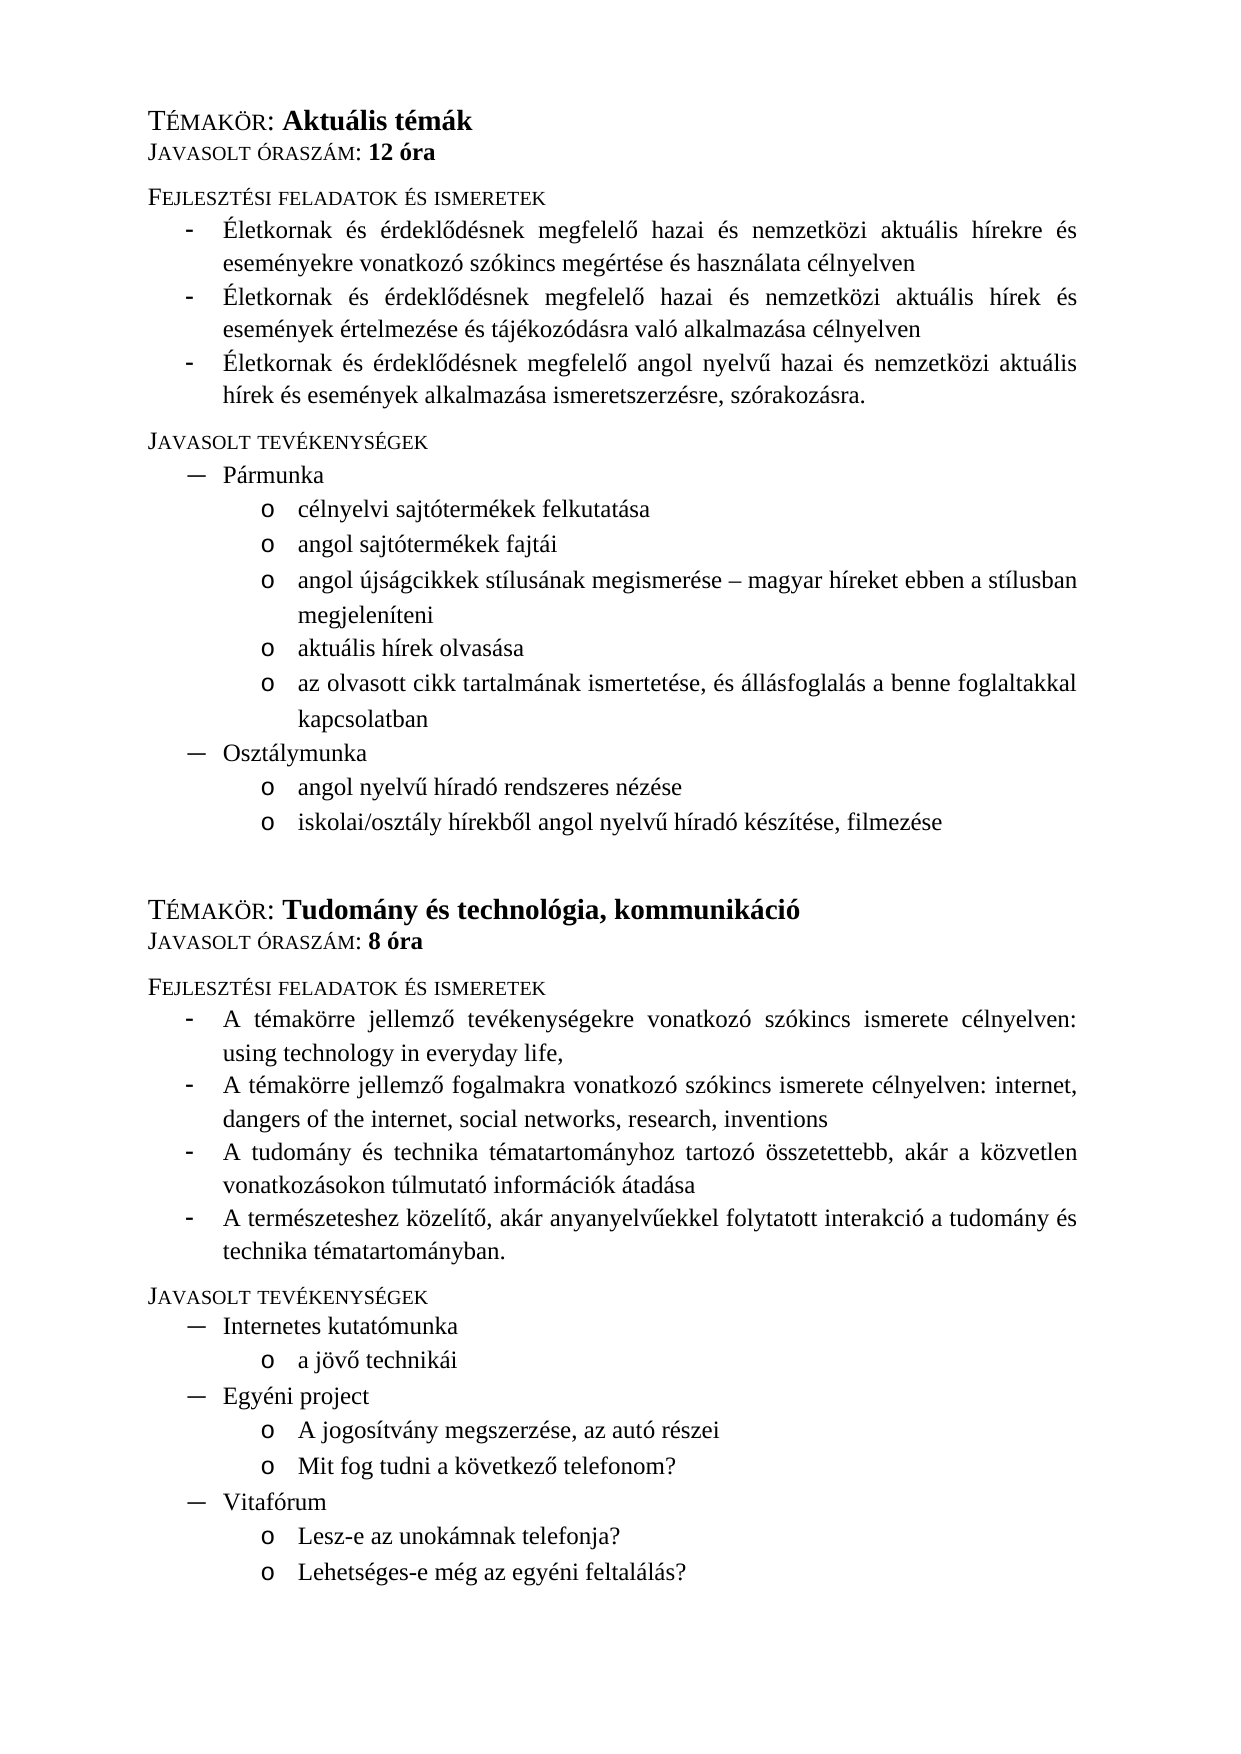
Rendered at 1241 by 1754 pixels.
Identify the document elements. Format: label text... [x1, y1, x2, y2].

text Javasolt óraszám: 12 óra [148, 137, 1078, 166]
list A természeteshez közelítő, akár anyanyelvűekkel folytatott interakció a tudomány és technika tématartományban. [185, 1203, 1078, 1264]
list célnyelvi sajtótermékek felkutatása [260, 494, 1078, 525]
list Életkornak és érdeklődésnek megfelelő hazai és nemzetközi aktuális hírek és események értelmezése és tájékozódásra való alkalmazása célnyelven [185, 282, 1078, 343]
list Pármunka [185, 459, 1078, 490]
subtitle Fejlesztési feladatok és ismeretek [148, 972, 1078, 1000]
list A jogosítvány megszerzése, az autó részei [260, 1415, 1078, 1446]
text Javasolt tevékenységek [148, 426, 1078, 455]
list angol sajtótermékek fajtái [260, 529, 1078, 560]
list A témakörre jellemző fogalmakra vonatkozó szókincs ismerete célnyelven: internet, dangers of the internet, social networks, research, inventions [185, 1071, 1078, 1132]
list Lehetséges-e még az egyéni feltalálás? [260, 1557, 1078, 1587]
list iskolai/osztály hírekből angol nyelvű híradó készítése, filmezése [260, 807, 1078, 838]
list Életkornak és érdeklődésnek megfelelő angol nyelvű hazai és nemzetközi aktuális hírek és események alkalmazása ismeretszerzésre, szórakozásra. [185, 348, 1078, 409]
list Lesz-e az unokámnak telefonja? [260, 1521, 1078, 1552]
list A tudomány és technika tématartományhoz tartozó összetettebb, akár a közvetlen vonatkozásokon túlmutató információk átadása [185, 1137, 1078, 1198]
list angol újságcikkek stílusának megismerése – magyar híreket ebben a stílusban megjeleníteni [260, 565, 1078, 629]
list Egyéni project [185, 1380, 1078, 1411]
subtitle Fejlesztési feladatok és ismeretek [148, 182, 1078, 211]
text Témakör: Tudomány és technológia, kommunikáció [148, 892, 1078, 926]
list angol nyelvű híradó rendszeres nézése [260, 772, 1078, 802]
list aktuális hírek olvasása [260, 633, 1078, 664]
list az olvasott cikk tartalmának ismertetése, és állásfoglalás a benne foglaltakkal kapcsolatban [260, 668, 1078, 732]
list Internetes kutatómunka [185, 1310, 1078, 1341]
list Életkornak és érdeklődésnek megfelelő hazai és nemzetközi aktuális hírekre és eseményekre vonatkozó szókincs megértése és használata célnyelven [185, 216, 1078, 277]
list Mit fog tudni a következő telefonom? [260, 1451, 1078, 1482]
text Javasolt tevékenységek [148, 1281, 1078, 1310]
list A témakörre jellemző tevékenységekre vonatkozó szókincs ismerete célnyelven: using technology in everyday life, [185, 1004, 1078, 1066]
list Osztálymunka [185, 737, 1078, 767]
text Javasolt óraszám: 8 óra [148, 926, 1078, 955]
text Témakör: Aktuális témák [148, 103, 1078, 137]
list a jövő technikái [260, 1345, 1078, 1376]
list Vitafórum [185, 1486, 1078, 1517]
